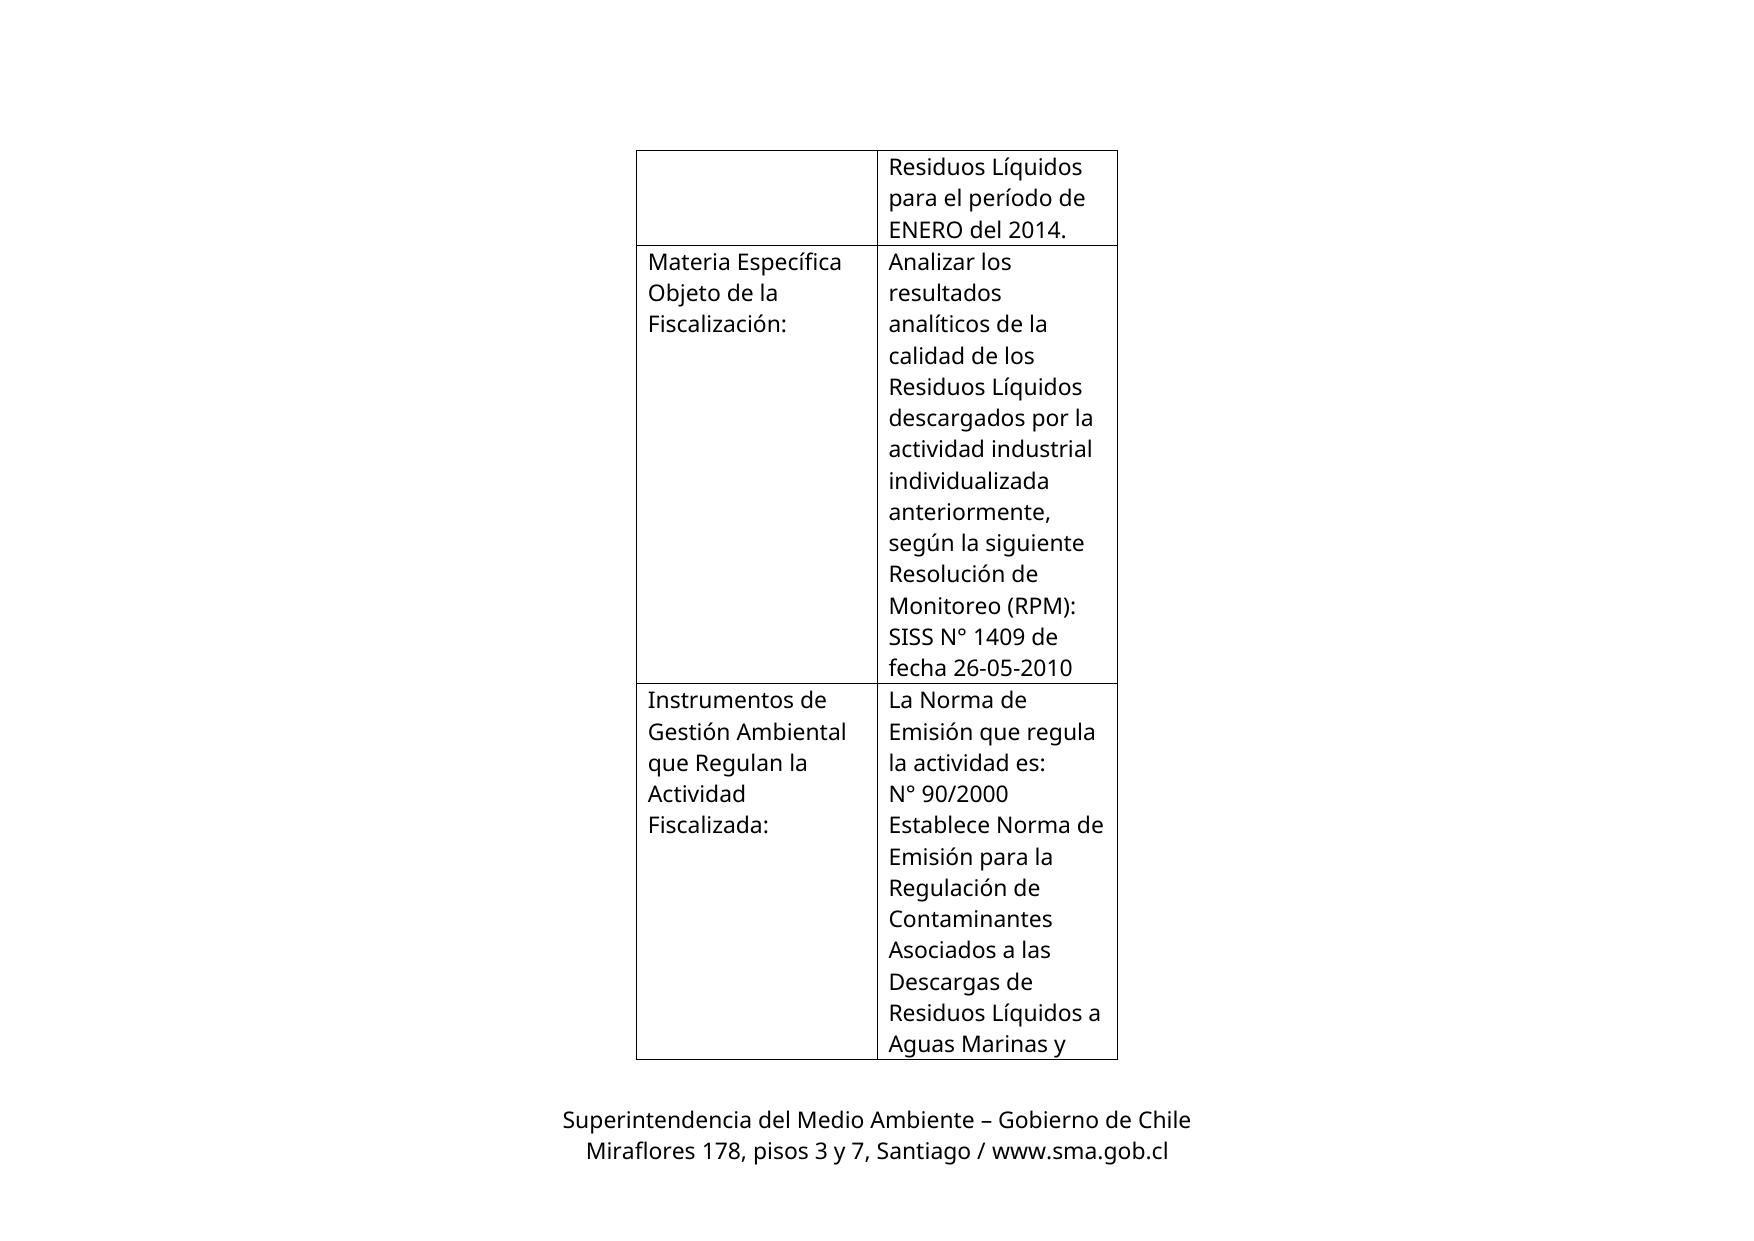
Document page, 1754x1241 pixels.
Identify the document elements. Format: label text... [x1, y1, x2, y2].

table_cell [637, 684, 877, 1059]
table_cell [878, 684, 1117, 1059]
table_cell Analizar los resultados analíticos de la calidad de los Residuos Líquidos descargados por la actividad industrial individualizada anteriormente, según la siguiente Resolución de Monitoreo (RPM): SISS N° 1409 de fecha 26-05-2010 [878, 246, 1117, 683]
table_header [637, 151, 877, 245]
table_cell Materia Específica Objeto de la Fiscalización: [637, 246, 877, 683]
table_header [878, 151, 1117, 245]
